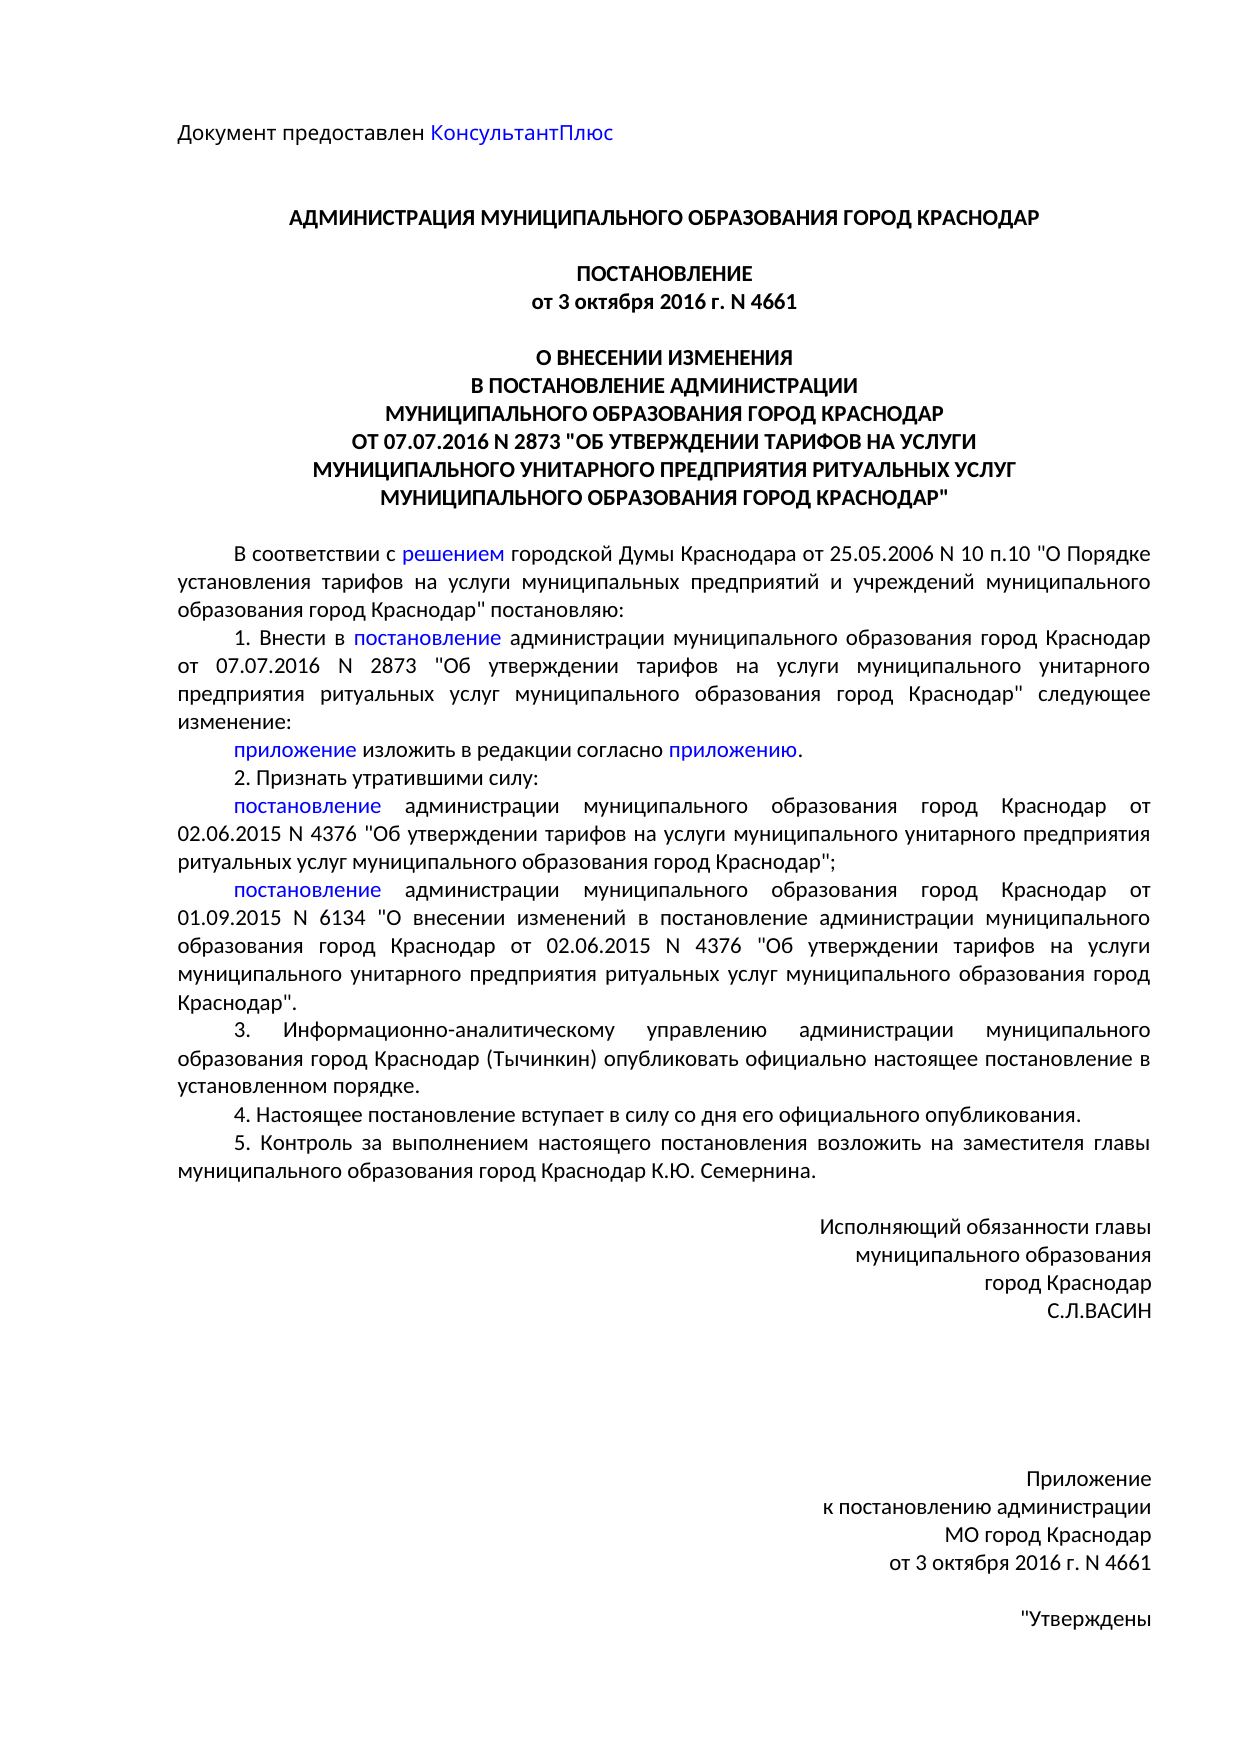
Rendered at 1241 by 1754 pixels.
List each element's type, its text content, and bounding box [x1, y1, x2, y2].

text "Утверждены [177, 1604, 1152, 1632]
title Документ предоставлен КонсультантПлюс [177, 118, 1152, 175]
text В соответствии с решением городской Думы Краснодара от 25.05.2006 N 10 п.10 "О Порядке установления тарифов на услуги муниципальных предприятий и учреждений муниципального образования город Краснодар" постановляю: [177, 539, 1152, 623]
text к постановлению администрации [177, 1492, 1152, 1520]
text Приложение [177, 1464, 1152, 1492]
title О ВНЕСЕНИИ ИЗМЕНЕНИЯ [177, 343, 1152, 371]
text МО город Краснодар [177, 1520, 1152, 1548]
title АДМИНИСТРАЦИЯ МУНИЦИПАЛЬНОГО ОБРАЗОВАНИЯ ГОРОД КРАСНОДАР [177, 203, 1152, 231]
title МУНИЦИПАЛЬНОГО ОБРАЗОВАНИЯ ГОРОД КРАСНОДАР [177, 399, 1152, 427]
title ПОСТАНОВЛЕНИЕ [177, 259, 1152, 287]
text 2. Признать утратившими силу: [177, 763, 1152, 791]
text муниципального образования [177, 1240, 1152, 1268]
title от 3 октября 2016 г. N 4661 [177, 287, 1152, 315]
text С.Л.ВАСИН [177, 1296, 1152, 1324]
title МУНИЦИПАЛЬНОГО ОБРАЗОВАНИЯ ГОРОД КРАСНОДАР" [177, 483, 1152, 511]
text 1. Внести в постановление администрации муниципального образования город Краснодар от 07.07.2016 N 2873 "Об утверждении тарифов на услуги муниципального унитарного предприятия ритуальных услуг муниципального образования город Краснодар" следующее изменение: [177, 623, 1152, 735]
title ОТ 07.07.2016 N 2873 "ОБ УТВЕРЖДЕНИИ ТАРИФОВ НА УСЛУГИ [177, 427, 1152, 455]
text Исполняющий обязанности главы [177, 1212, 1152, 1240]
text 3. Информационно-аналитическому управлению администрации муниципального образования город Краснодар (Тычинкин) опубликовать официально настоящее постановление в установленном порядке. [177, 1016, 1152, 1100]
text город Краснодар [177, 1268, 1152, 1296]
text от 3 октября 2016 г. N 4661 [177, 1548, 1152, 1576]
text постановление администрации муниципального образования город Краснодар от 02.06.2015 N 4376 "Об утверждении тарифов на услуги муниципального унитарного предприятия ритуальных услуг муниципального образования город Краснодар"; [177, 791, 1152, 876]
text приложение изложить в редакции согласно приложению. [177, 735, 1152, 763]
text 4. Настоящее постановление вступает в силу со дня его официального опубликования. [177, 1100, 1152, 1128]
text постановление администрации муниципального образования город Краснодар от 01.09.2015 N 6134 "О внесении изменений в постановление администрации муниципального образования город Краснодар от 02.06.2015 N 4376 "Об утверждении тарифов на услуги муниципального унитарного предприятия ритуальных услуг муниципального образования город Краснодар". [177, 876, 1152, 1016]
title В ПОСТАНОВЛЕНИЕ АДМИНИСТРАЦИИ [177, 371, 1152, 399]
text 5. Контроль за выполнением настоящего постановления возложить на заместителя главы муниципального образования город Краснодар К.Ю. Семернина. [177, 1128, 1152, 1184]
title МУНИЦИПАЛЬНОГО УНИТАРНОГО ПРЕДПРИЯТИЯ РИТУАЛЬНЫХ УСЛУГ [177, 455, 1152, 483]
